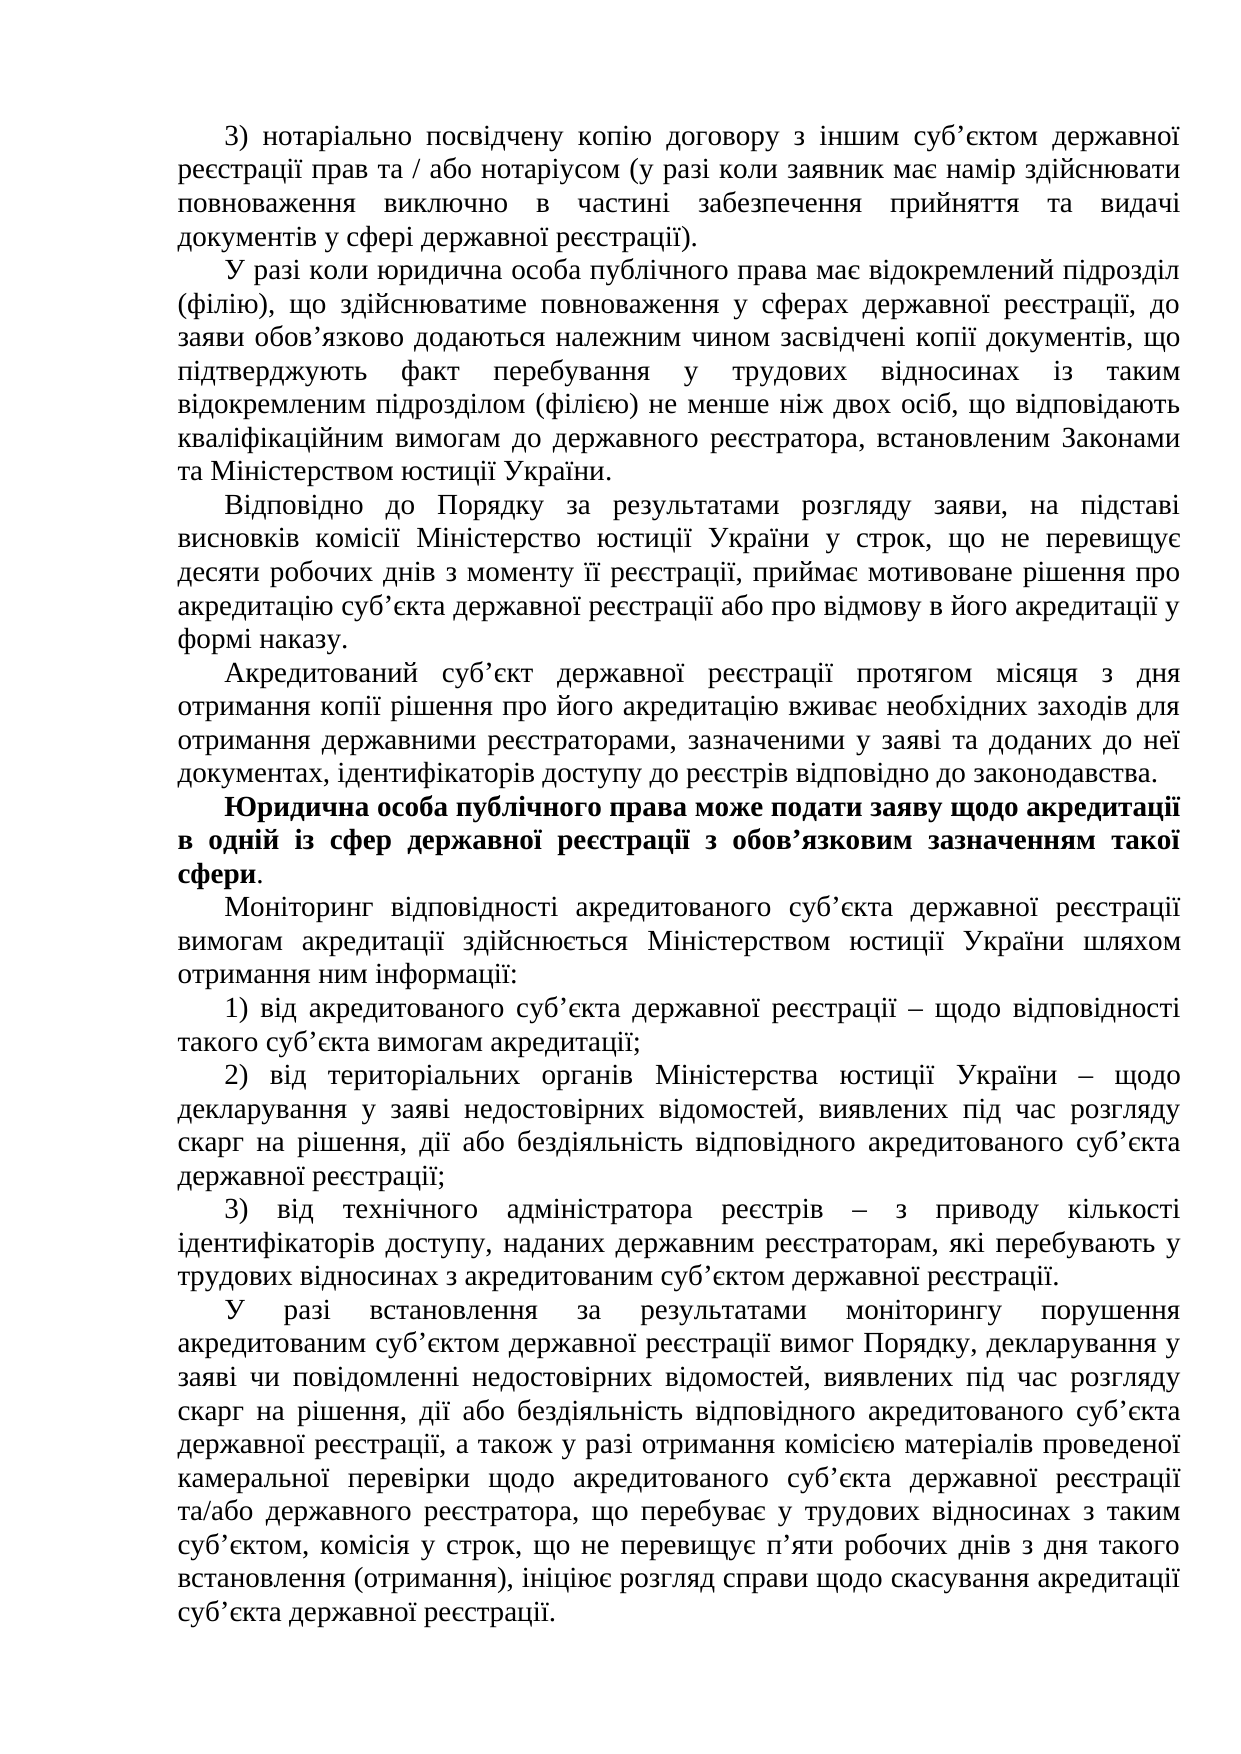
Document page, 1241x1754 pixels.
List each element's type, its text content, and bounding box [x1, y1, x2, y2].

text У разі коли юридична особа публічного права має відокремлений підрозділ (філію), що здійснюватиме повноваження у сферах державної реєстрації, до заяви обов’язково додаються належним чином засвідчені копії документів, що підтверджують факт перебування у трудових відносинах із таким відокремленим підрозділом (філією) не менше ніж двох осіб, що відповідають кваліфікаційним вимогам до державного реєстратора, встановленим Законами та Міністерством юстиції України. [177, 252, 1181, 487]
text Відповідно до Порядку за результатами розгляду заяви, на підставі висновків комісії Міністерство юстиції України у строк, що не перевищує десяти робочих днів з моменту її реєстрації, приймає мотивоване рішення про акредитацію суб’єкта державної реєстрації або про відмову в його акредитації у формі наказу. [177, 487, 1181, 655]
text 2) від територіальних органів Міністерства юстиції України – щодо декларування у заяві недостовірних відомостей, виявлених під час розгляду скарг на рішення, дії або бездіяльність відповідного акредитованого суб’єкта державної реєстрації; [177, 1057, 1181, 1191]
text 3) нотаріально посвідчену копію договору з іншим суб’єктом державної реєстрації прав та / або нотаріусом (у разі коли заявник має намір здійснювати повноваження виключно в частині забезпечення прийняття та видачі документів у сфері державної реєстрації). [177, 118, 1181, 252]
text 3) від технічного адміністратора реєстрів – з приводу кількості ідентифікаторів доступу, наданих державним реєстраторам, які перебувають у трудових відносинах з акредитованим суб’єктом державної реєстрації. [177, 1191, 1181, 1292]
text Юридична особа публічного права може подати заяву щодо акредитації в одній із сфер державної реєстрації з обов’язковим зазначенням такої сфери. [177, 789, 1181, 889]
text 1) від акредитованого суб’єкта державної реєстрації – щодо відповідності такого суб’єкта вимогам акредитації; [177, 990, 1181, 1057]
text Акредитований суб’єкт державної реєстрації протягом місяця з дня отримання копії рішення про його акредитацію вживає необхідних заходів для отримання державними реєстраторами, зазначеними у заяві та доданих до неї документах, ідентифікаторів доступу до реєстрів відповідно до законодавства. [177, 655, 1181, 789]
text Моніторинг відповідності акредитованого суб’єкта державної реєстрації вимогам акредитації здійснюється Міністерством юстиції України шляхом отримання ним інформації: [177, 889, 1181, 990]
text У разі встановлення за результатами моніторингу порушення акредитованим суб’єктом державної реєстрації вимог Порядку, декларування у заяві чи повідомленні недостовірних відомостей, виявлених під час розгляду скарг на рішення, дії або бездіяльність відповідного акредитованого суб’єкта державної реєстрації, а також у разі отримання комісією матеріалів проведеної камеральної перевірки щодо акредитованого суб’єкта державної реєстрації та/або державного реєстратора, що перебуває у трудових відносинах з таким суб’єктом, комісія у строк, що не перевищує п’яти робочих днів з дня такого встановлення (отримання), ініціює розгляд справи щодо скасування акредитації суб’єкта державної реєстрації. [177, 1292, 1181, 1627]
